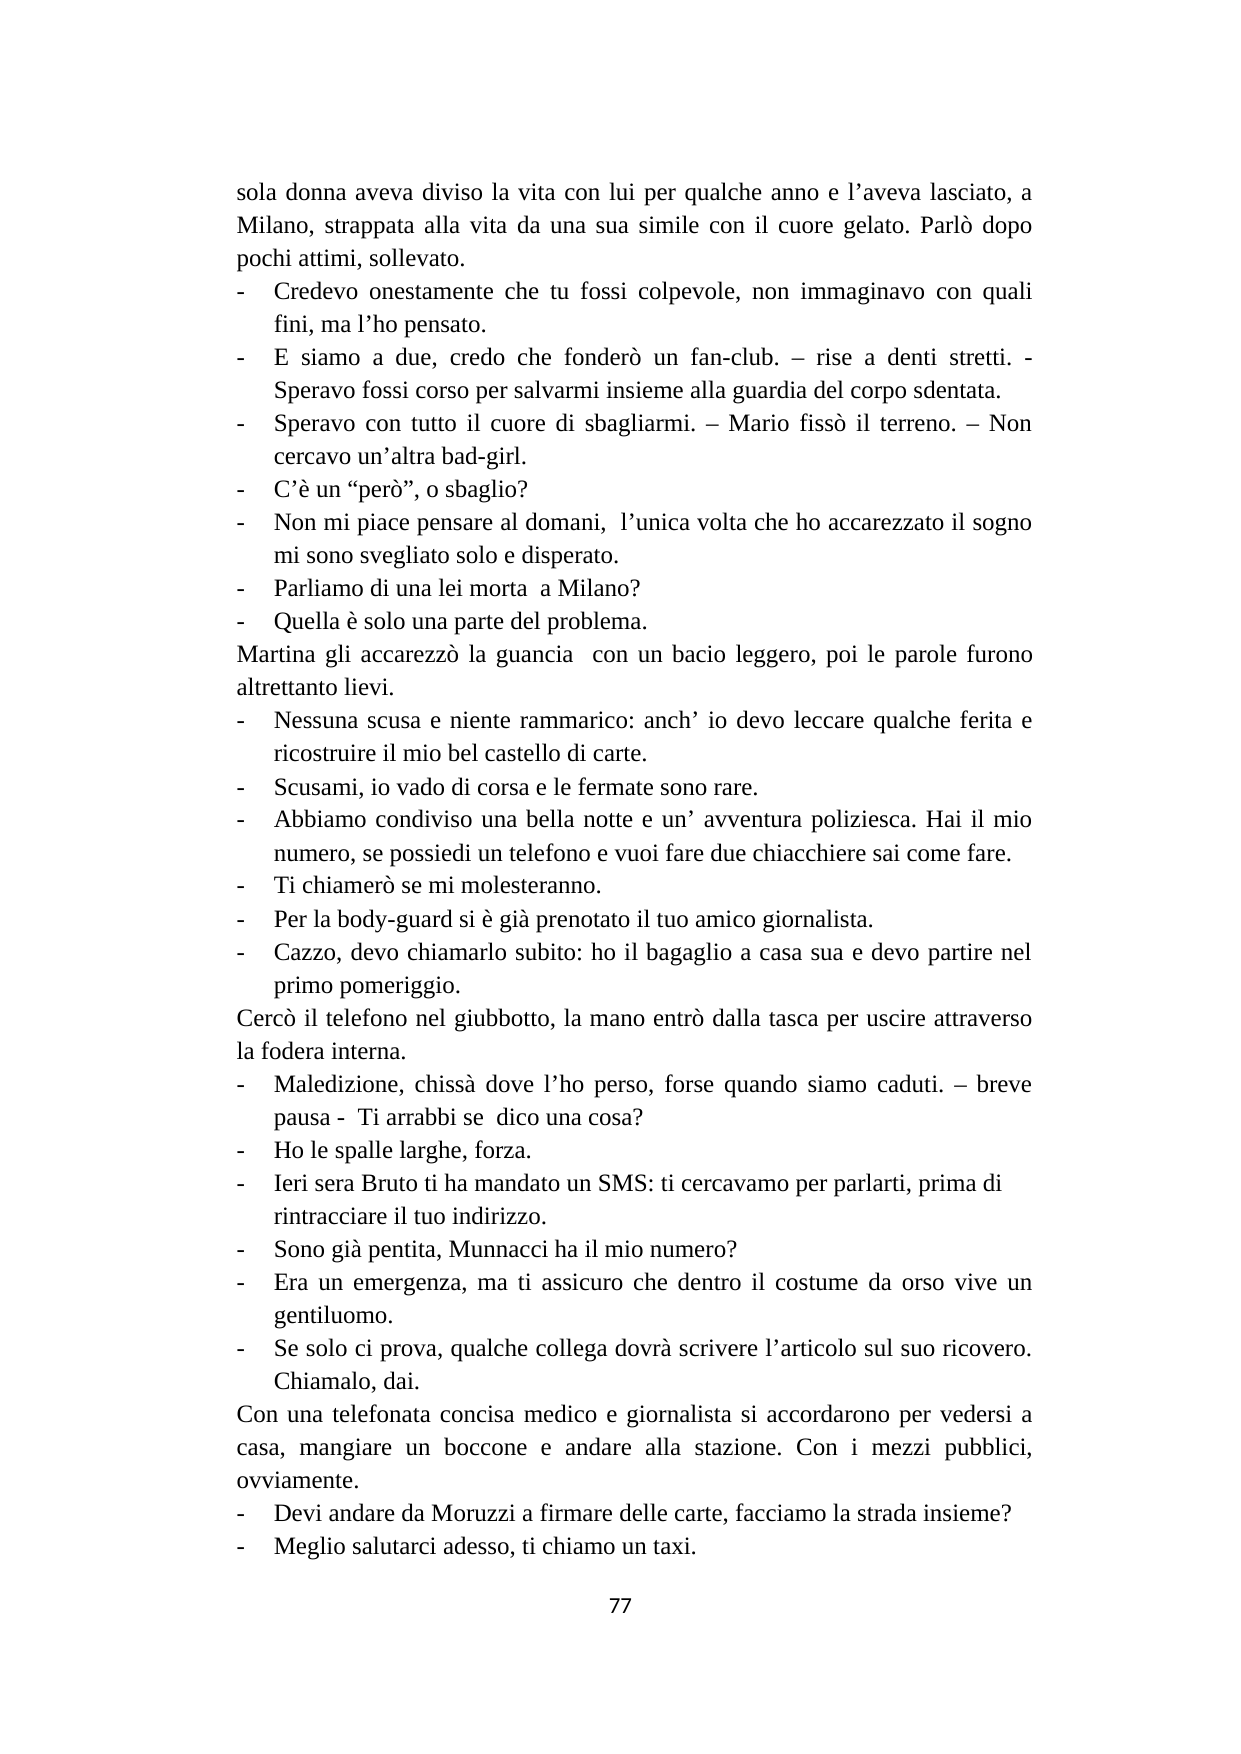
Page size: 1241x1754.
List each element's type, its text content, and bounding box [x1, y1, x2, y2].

list Per la body-guard si è già prenotato il tuo amico giornalista. [236, 904, 1033, 932]
text Cercò il telefono nel giubbotto, la mano entrò dalla tasca per uscire attraverso la fodera interna. [236, 1003, 1033, 1064]
list Ieri sera Bruto ti ha mandato un SMS: ti cercavamo per parlarti, prima di [236, 1168, 1033, 1197]
list E siamo a due, credo che fonderò un fan-club. – rise a denti stretti. - Speravo fossi corso per salvarmi insieme alla guardia del corpo sdentata. [236, 342, 1033, 404]
list Parliamo di una lei morta a Milano? [236, 573, 1033, 602]
list Era un emergenza, ma ti assicuro che dentro il costume da orso vive un gentiluomo. [236, 1267, 1033, 1329]
list C’è un “però”, o sbaglio? [236, 474, 1033, 503]
list Maledizione, chissà dove l’ho perso, forse quando siamo caduti. – breve pausa - Ti arrabbi se dico una cosa? [236, 1069, 1033, 1131]
text Con una telefonata concisa medico e giornalista si accordarono per vedersi a casa, mangiare un boccone e andare alla stazione. Con i mezzi pubblici, ovviamente. [236, 1399, 1033, 1494]
list Quella è solo una parte del problema. [236, 606, 1033, 635]
list Speravo con tutto il cuore di sbagliarmi. – Mario fissò il terreno. – Non cercavo un’altra bad-girl. [236, 408, 1033, 470]
list Se solo ci prova, qualche collega dovrà scrivere l’articolo sul suo ricovero. Chiamalo, dai. [236, 1333, 1033, 1395]
list Scusami, io vado di corsa e le fermate sono rare. [236, 772, 1033, 800]
list Cazzo, devo chiamarlo subito: ho il bagaglio a casa sua e devo partire nel primo pomeriggio. [236, 937, 1033, 998]
list Credevo onestamente che tu fossi colpevole, non immaginavo con quali fini, ma l’ho pensato. [236, 276, 1033, 338]
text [236, 177, 1033, 272]
list Abbiamo condiviso una bella notte e un’ avventura poliziesca. Hai il mio numero, se possiedi un telefono e vuoi fare due chiacchiere sai come fare. [236, 804, 1033, 866]
list rintracciare il tuo indirizzo. [273, 1201, 1033, 1229]
list Nessuna scusa e niente rammarico: anch’ io devo leccare qualche ferita e ricostruire il mio bel castello di carte. [236, 706, 1033, 767]
list Ti chiamerò se mi molesteranno. [236, 871, 1033, 899]
list Sono già pentita, Munnacci ha il mio numero? [236, 1234, 1033, 1263]
list Non mi piace pensare al domani, l’unica volta che ho accarezzato il sogno mi sono svegliato solo e disperato. [236, 507, 1033, 569]
list Devi andare da Moruzzi a firmare delle carte, facciamo la strada insieme? [236, 1498, 1033, 1527]
list Meglio salutarci adesso, ti chiamo un taxi. [236, 1531, 1033, 1560]
list Ho le spalle larghe, forza. [236, 1135, 1033, 1163]
text Martina gli accarezzò la guancia con un bacio leggero, poi le parole furono altrettanto lievi. [236, 639, 1033, 701]
